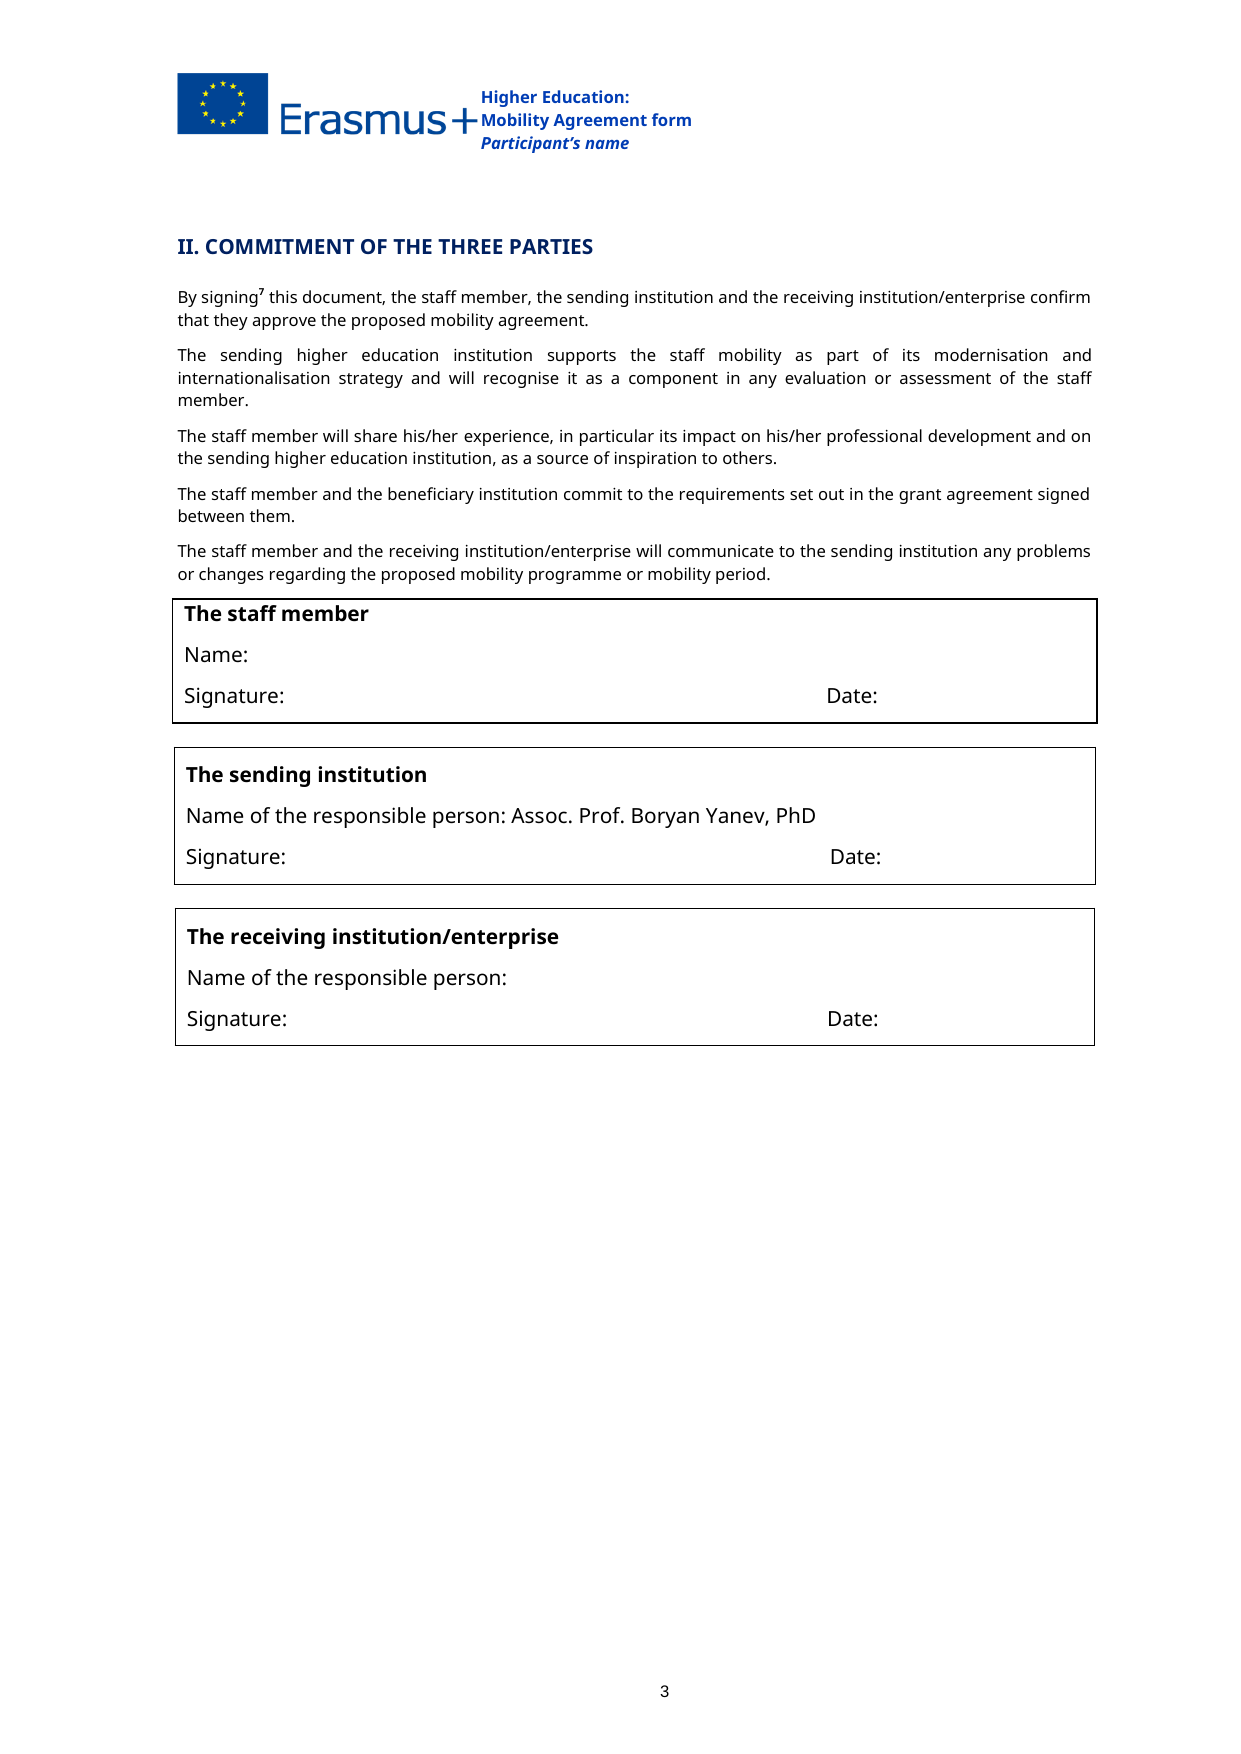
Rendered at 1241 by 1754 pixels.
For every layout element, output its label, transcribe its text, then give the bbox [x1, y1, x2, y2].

text The staff member and the beneficiary institution commit to the requirements set out in the grant agreement signed between them. [177, 482, 1092, 527]
table_header The staff member Name: Signature: Date: [173, 600, 1096, 722]
text The staff member and the receiving institution/enterprise will communicate to the sending institution any problems or changes regarding the proposed mobility programme or mobility period. [177, 540, 1092, 585]
text The staff member will share his/her experience, in particular its impact on his/her professional development and on the sending higher education institution, as a source of inspiration to others. [177, 424, 1092, 469]
text By signing this document, the staff member, the sending institution and the receiving institution/enterprise confirm that they approve the proposed mobility agreement. [177, 286, 1092, 331]
table_header The sending institution Name of the responsible person: Assoc. Prof. Boryan Yanev, PhD Signature: Date: [175, 748, 1095, 883]
picture [177, 73, 478, 135]
text The sending higher education institution supports the staff mobility as part of its modernisation and internationalisation strategy and will recognise it as a component in any evaluation or assessment of the staff member. [177, 343, 1092, 412]
text II. COMMITMENT OF THE THREE PARTIES [177, 232, 1092, 261]
table_header The receiving institution/enterprise Name of the responsible person: Signature: Date: [176, 909, 1094, 1044]
